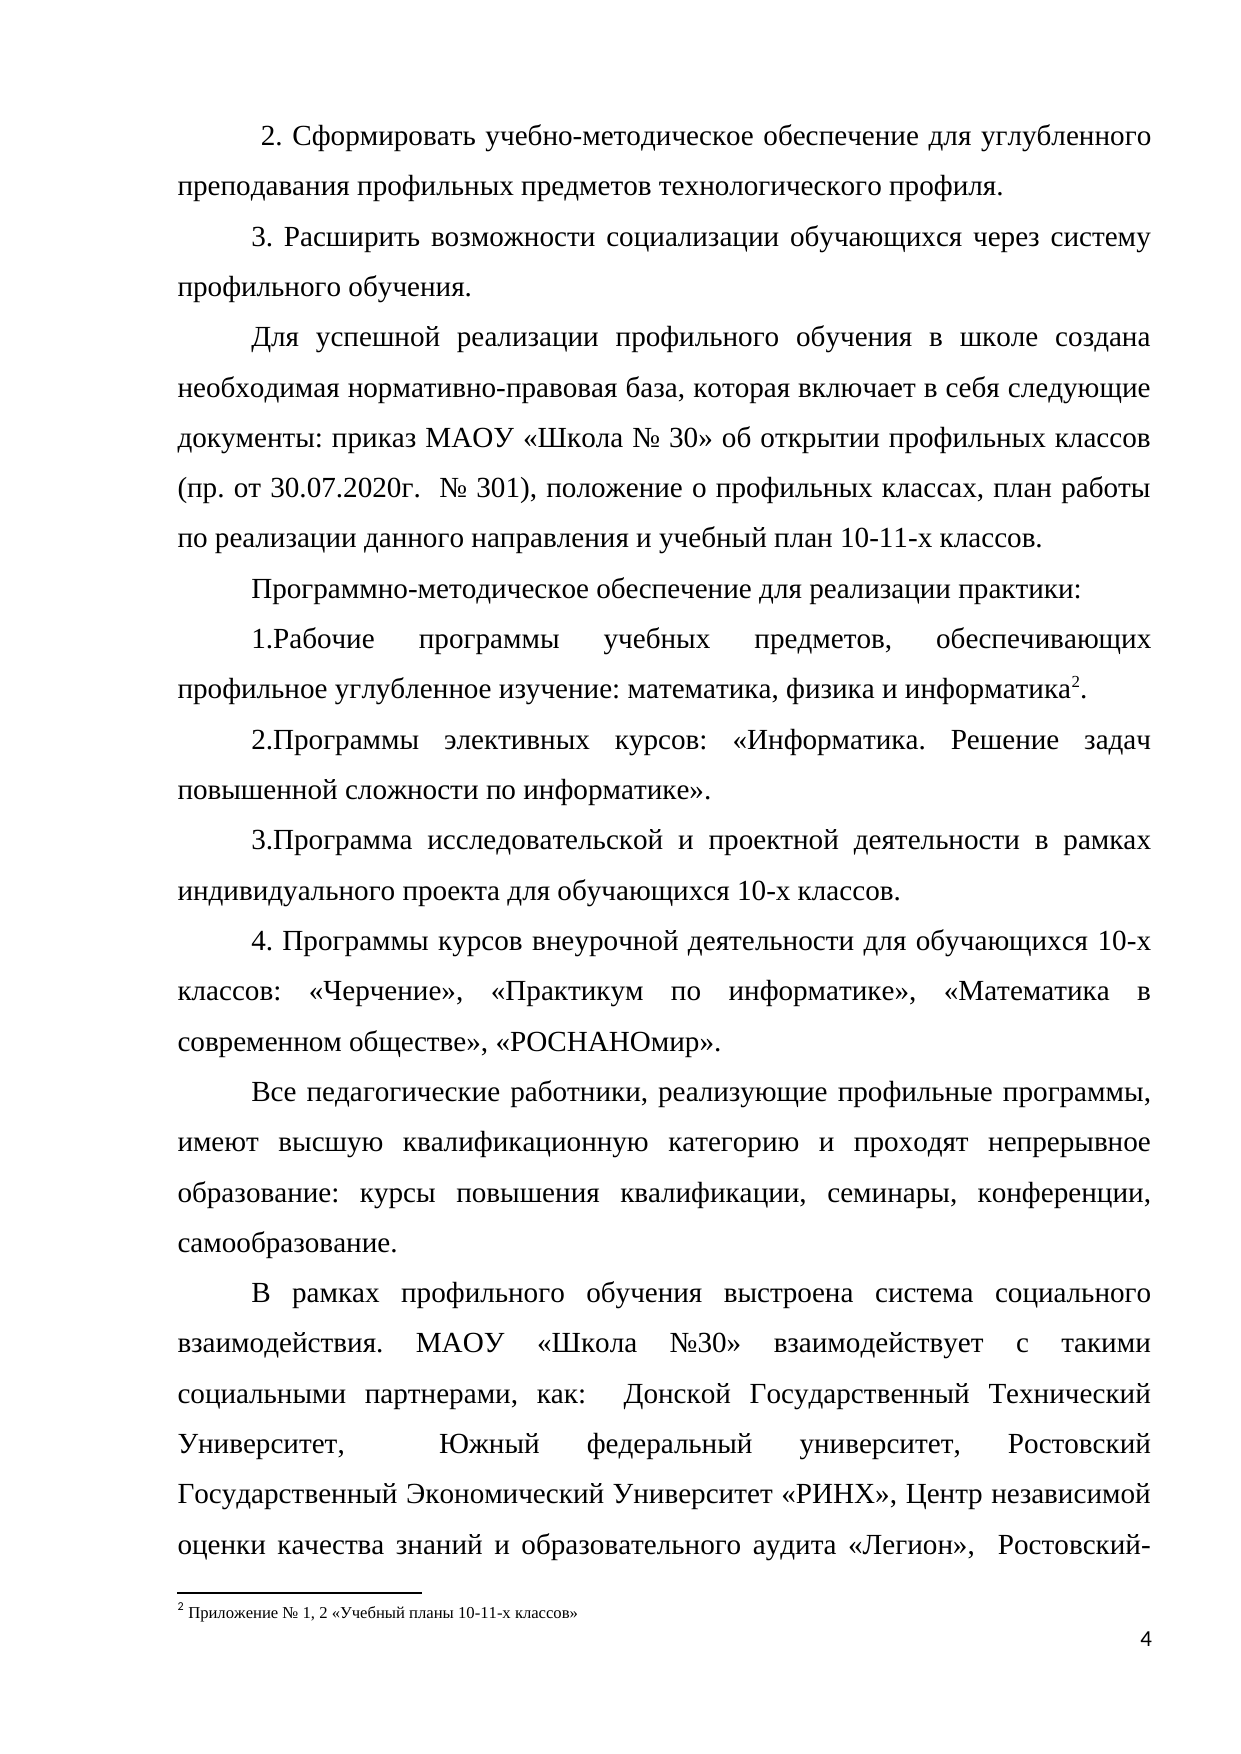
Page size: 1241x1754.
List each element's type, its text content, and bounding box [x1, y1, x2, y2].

text Для успешной реализации профильного обучения в школе создана необходимая нормативно-правовая база, которая включает в себя следующие документы: приказ МАОУ «Школа № 30» об открытии профильных классов (пр. от 30.07.2020г. № 301), положение о профильных классах, план работы по реализации данного направления и учебный план 10-11-х классов. [177, 319, 1152, 554]
text 3. Расширить возможности социализации обучающихся через систему профильного обучения. [177, 219, 1152, 303]
text 2. Сформировать учебно-методическое обеспечение для углубленного преподавания профильных предметов технологического профиля. [177, 118, 1152, 202]
text Все педагогические работники, реализующие профильные программы, имеют высшую квалификационную категорию и проходят непрерывное образование: курсы повышения квалификации, семинары, конференции, самообразование. [177, 1074, 1152, 1258]
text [177, 1275, 1152, 1560]
text 3.Программа исследовательской и проектной деятельности в рамках индивидуального проекта для обучающихся 10-х классов. [177, 822, 1152, 906]
text Программно-методическое обеспечение для реализации практики: [177, 571, 1152, 604]
text 1.Рабочие программы учебных предметов, обеспечивающих профильное углубленное изучение: математика, физика и информатика. [177, 621, 1152, 705]
text 2.Программы элективных курсов: «Информатика. Решение задач повышенной сложности по информатике». [177, 722, 1152, 806]
text 4. Программы курсов внеурочной деятельности для обучающихся 10-х классов: «Черчение», «Практикум по информатике», «Математика в современном обществе», «РОСНАНОмир». [177, 923, 1152, 1057]
